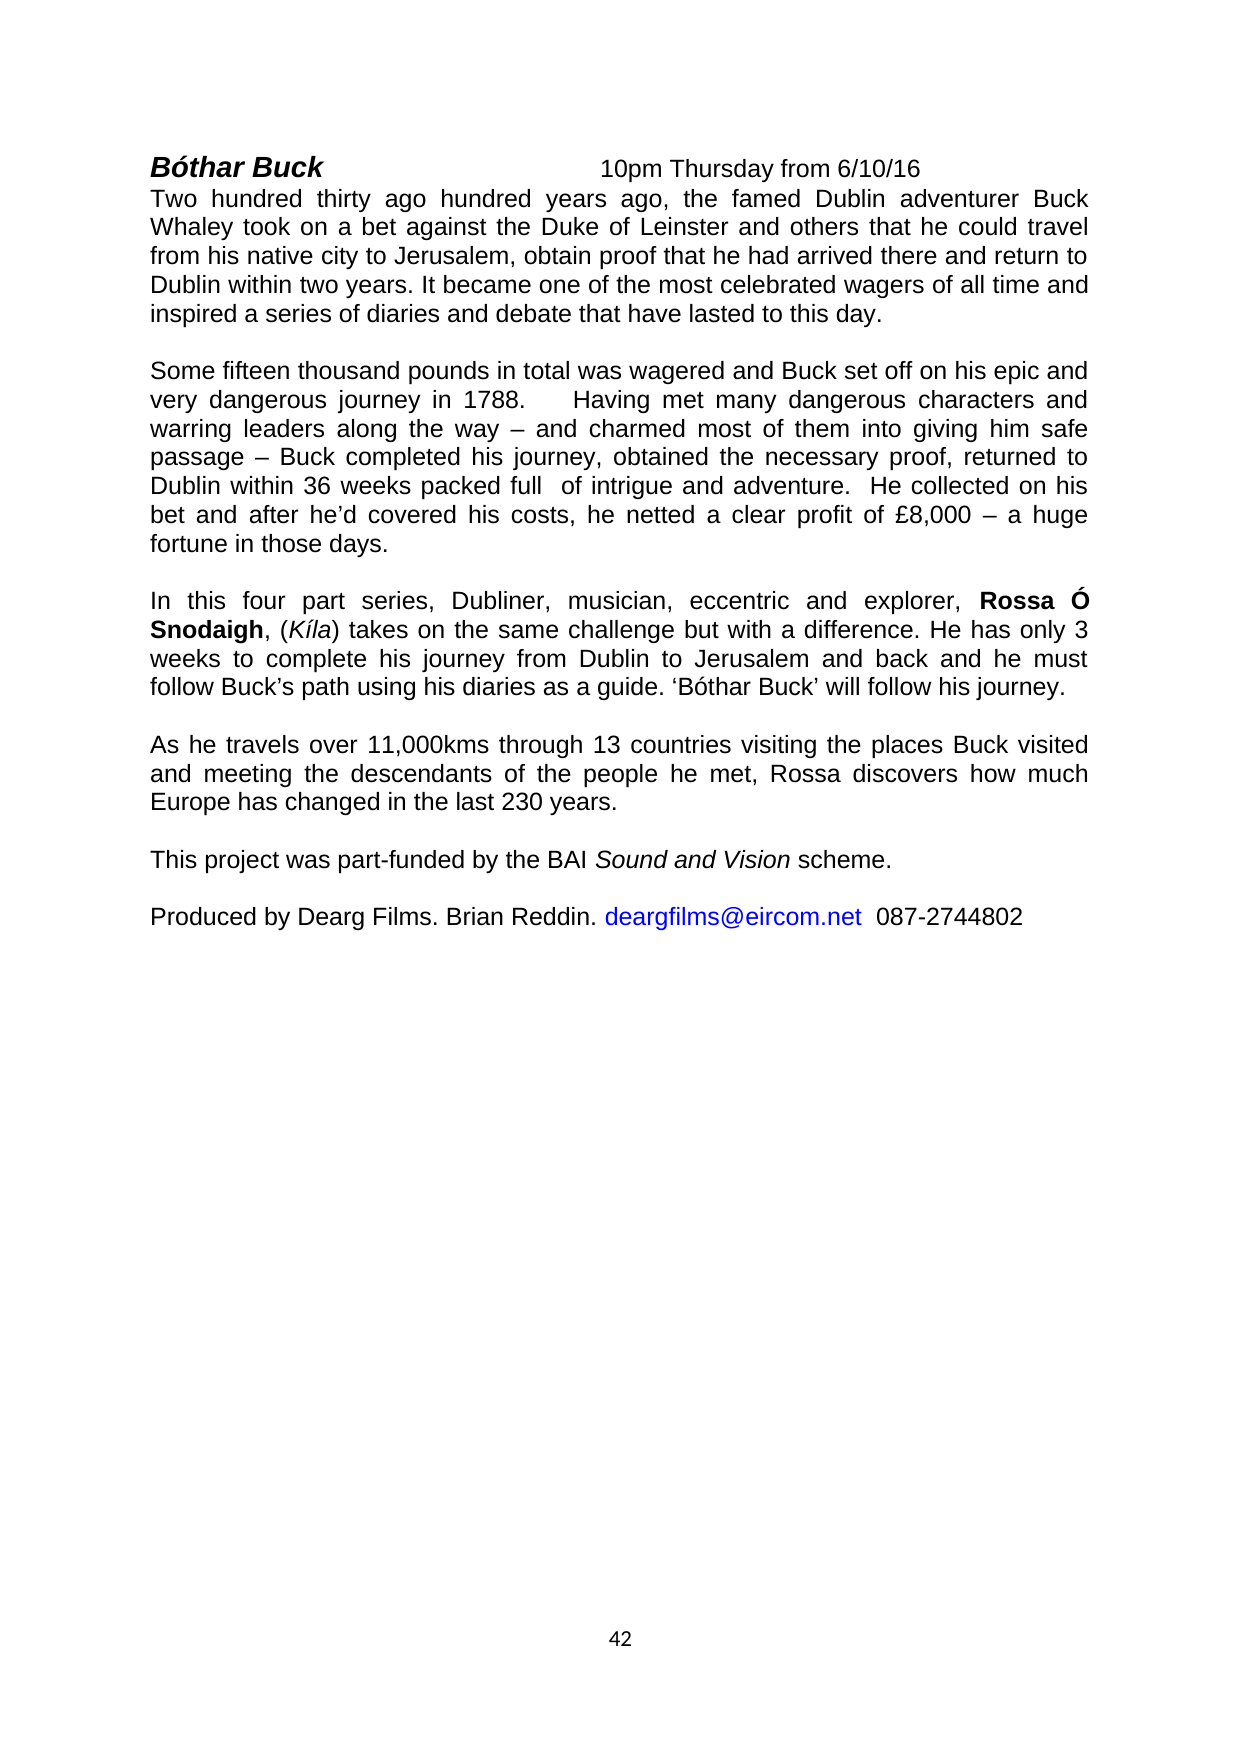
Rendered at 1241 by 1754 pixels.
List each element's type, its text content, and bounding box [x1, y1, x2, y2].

text Some fifteen thousand pounds in total was wagered and Buck set off on his epic and very dangerous journey in 1788. Having met many dangerous characters and warring leaders along the way – and charmed most of them into giving him safe passage – Buck completed his journey, obtained the necessary proof, returned to Dublin within 36 weeks packed full of intrigue and adventure. He collected on his bet and after he’d covered his costs, he netted a clear profit of £8,000 – a huge fortune in those days. [150, 356, 1090, 557]
text In this four part series, Dubliner, musician, eccentric and explorer, Rossa Ó Snodaigh, (Kíla) takes on the same challenge but with a difference. He has only 3 weeks to complete his journey from Dublin to Jerusalem and back and he must follow Buck’s path using his diaries as a guide. ‘Bóthar Buck’ will follow his journey. [150, 586, 1090, 701]
text Produced by Dearg Films. Brian Reddin. deargfilms@eircom.net 087-2744802 [150, 902, 1090, 931]
text This project was part-funded by the BAI Sound and Vision scheme. [150, 845, 1090, 873]
text As he travels over 11,000kms through 13 countries visiting the places Buck visited and meeting the descendants of the people he met, Rossa discovers how much Europe has changed in the last 230 years. [150, 730, 1090, 816]
text Bóthar Buck 10pm Thursday from 6/10/16 [150, 150, 1090, 183]
text Two hundred thirty ago hundred years ago, the famed Dublin adventurer Buck Whaley took on a bet against the Duke of Leinster and others that he could travel from his native city to Jerusalem, obtain proof that he had arrived there and return to Dublin within two years. It became one of the most celebrated wagers of all time and inspired a series of diaries and debate that have lasted to this day. [150, 183, 1090, 327]
